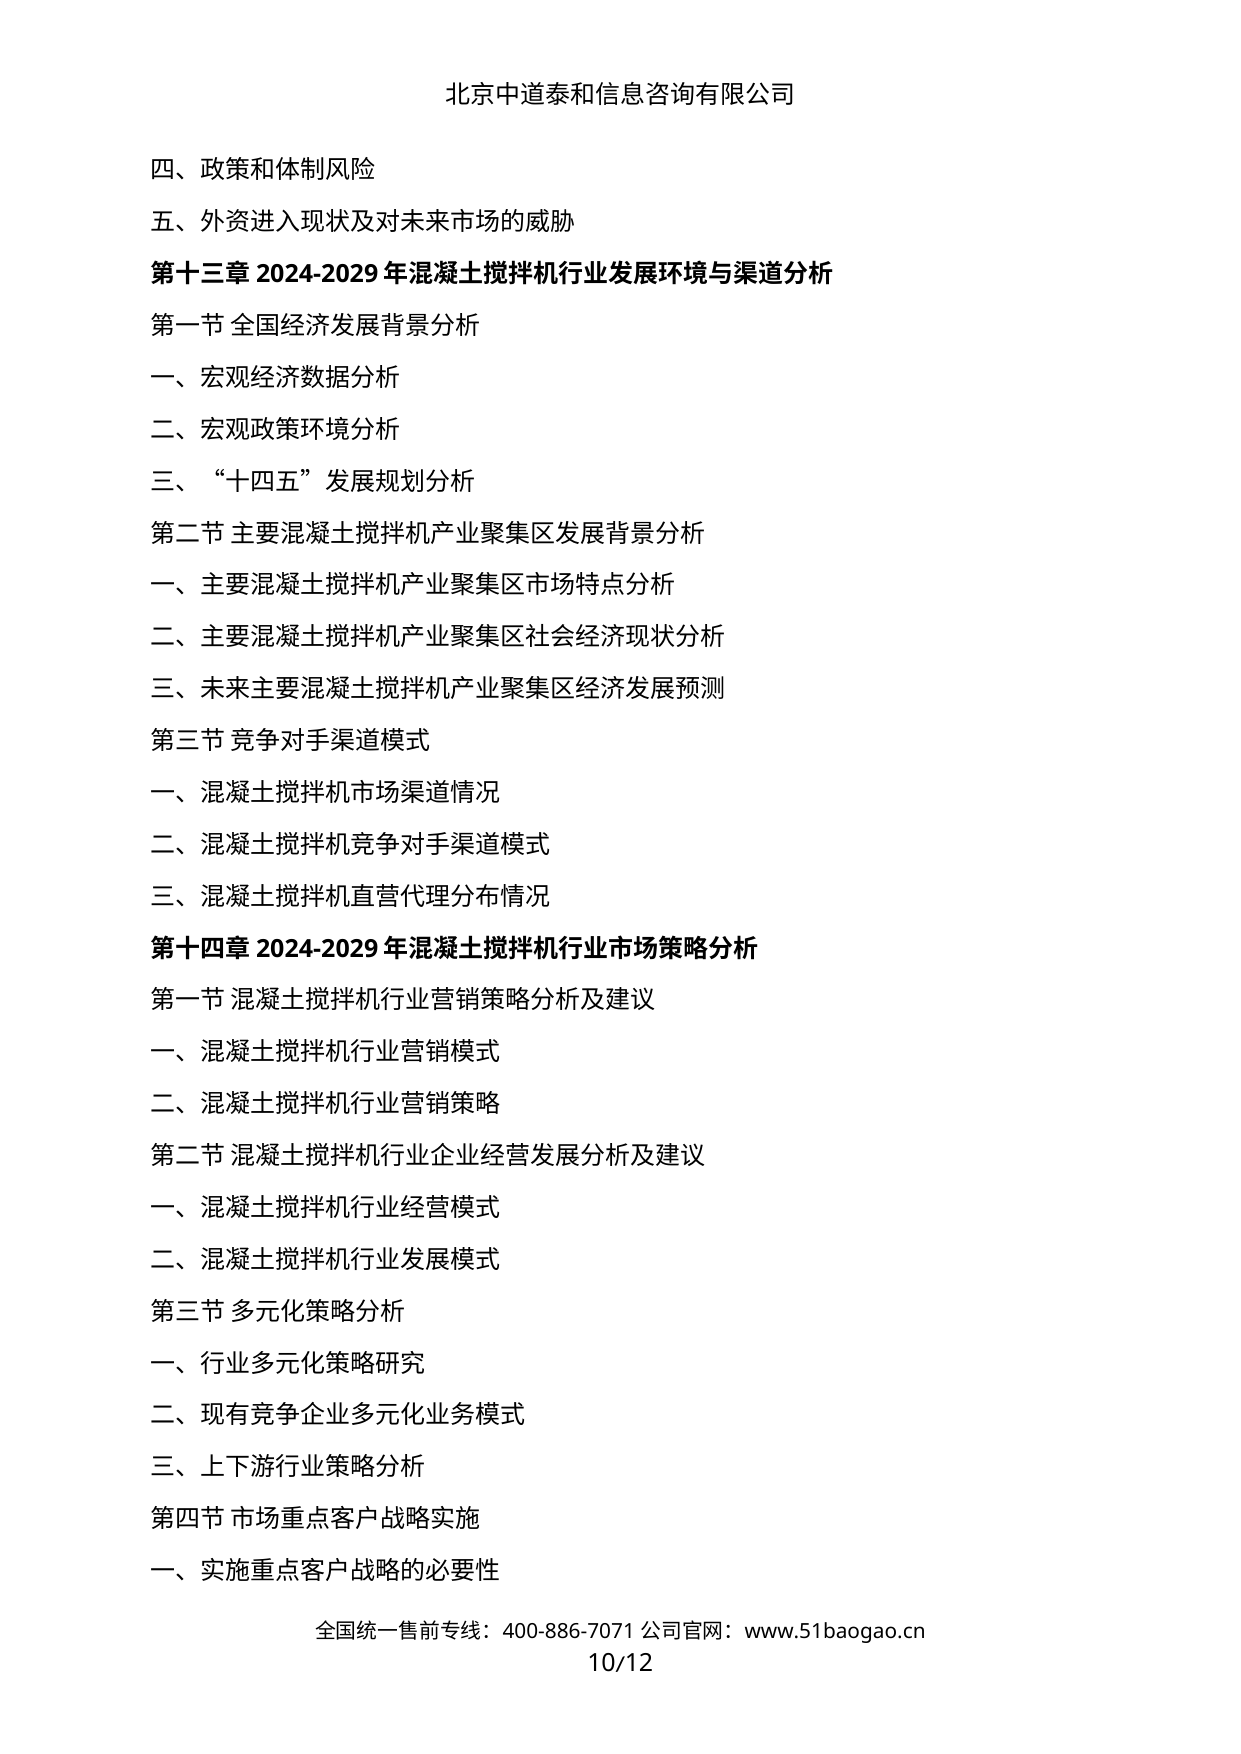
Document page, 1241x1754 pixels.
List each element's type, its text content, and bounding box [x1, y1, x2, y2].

text 一、宏观经济数据分析 [150, 357, 1090, 394]
text 二、宏观政策环境分析 [150, 409, 1090, 446]
text 四、政策和体制风险 [150, 150, 1090, 186]
text 第十四章 2024-2029年混凝土搅拌机行业市场策略分析 [150, 928, 1090, 964]
text 二、混凝土搅拌机行业营销策略 [150, 1084, 1090, 1120]
text 第二节 主要混凝土搅拌机产业聚集区发展背景分析 [150, 513, 1090, 549]
text 一、行业多元化策略研究 [150, 1343, 1090, 1379]
text 第一节 混凝土搅拌机行业营销策略分析及建议 [150, 980, 1090, 1016]
text 第十三章 2024-2029年混凝土搅拌机行业发展环境与渠道分析 [150, 254, 1090, 290]
text 三、混凝土搅拌机直营代理分布情况 [150, 876, 1090, 912]
text 第三节 竞争对手渠道模式 [150, 721, 1090, 757]
text 二、主要混凝土搅拌机产业聚集区社会经济现状分析 [150, 617, 1090, 653]
text 三、“十四五”发展规划分析 [150, 461, 1090, 497]
text 第四节 市场重点客户战略实施 [150, 1499, 1090, 1535]
text 第一节 全国经济发展背景分析 [150, 306, 1090, 342]
text 一、主要混凝土搅拌机产业聚集区市场特点分析 [150, 565, 1090, 601]
text 第三节 多元化策略分析 [150, 1291, 1090, 1327]
text 一、混凝土搅拌机行业经营模式 [150, 1187, 1090, 1224]
text 三、未来主要混凝土搅拌机产业聚集区经济发展预测 [150, 669, 1090, 705]
text 一、混凝土搅拌机行业营销模式 [150, 1032, 1090, 1068]
text 五、外资进入现状及对未来市场的威胁 [150, 202, 1090, 238]
text 二、现有竞争企业多元化业务模式 [150, 1395, 1090, 1431]
text 三、上下游行业策略分析 [150, 1447, 1090, 1483]
text 一、混凝土搅拌机市场渠道情况 [150, 772, 1090, 809]
text 二、混凝土搅拌机行业发展模式 [150, 1239, 1090, 1276]
text 第二节 混凝土搅拌机行业企业经营发展分析及建议 [150, 1136, 1090, 1172]
text 二、混凝土搅拌机竞争对手渠道模式 [150, 824, 1090, 861]
text 一、实施重点客户战略的必要性 [150, 1551, 1090, 1587]
